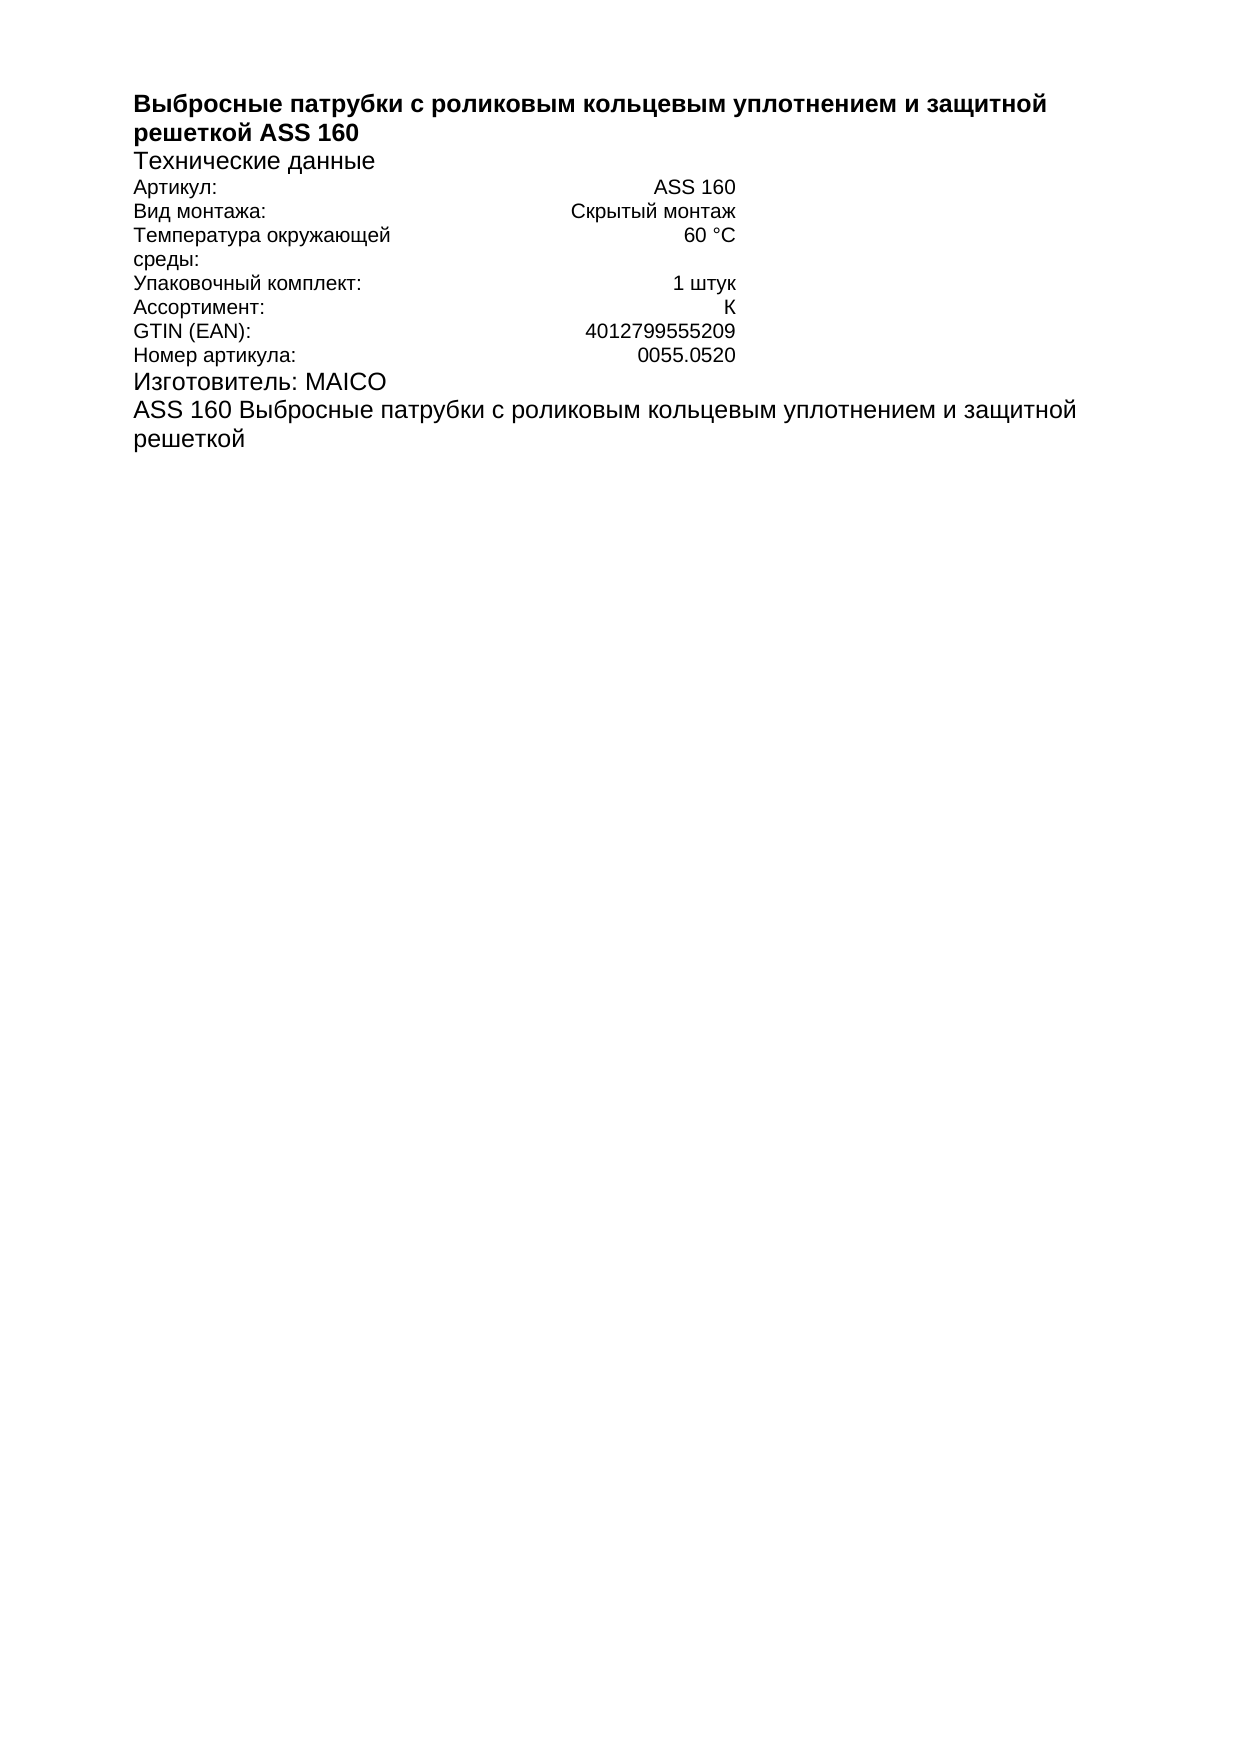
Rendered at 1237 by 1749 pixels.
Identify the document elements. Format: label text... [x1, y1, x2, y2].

table_cell 4012799555209 [434, 319, 747, 343]
table_cell К [434, 295, 747, 319]
table_header Артикул: [122, 175, 434, 199]
table_cell 0055.0520 [434, 343, 747, 367]
table_cell GTIN (EAN): [122, 319, 434, 343]
table_cell Упаковочный комплект: [122, 271, 434, 295]
table_cell 60 °C [434, 223, 747, 271]
table_cell 1 штук [434, 271, 747, 295]
table_header ASS 160 [434, 175, 747, 199]
text ASS 160 Выбросные патрубки с роликовым кольцевым уплотнением и защитной решеткой [133, 395, 1148, 453]
table_cell Вид монтажа: [122, 199, 434, 223]
table_cell Скрытый монтаж [434, 199, 747, 223]
text Выбросные патрубки с роликовым кольцевым уплотнением и защитной решеткой ASS 160 [133, 89, 1148, 146]
table_cell Номер артикула: [122, 343, 434, 367]
table_cell Ассортимент: [122, 295, 434, 319]
text Технические данные [133, 146, 1148, 175]
table_cell Температура окружающей среды: [122, 223, 434, 271]
text Изготовитель: MAICO [133, 367, 1148, 395]
